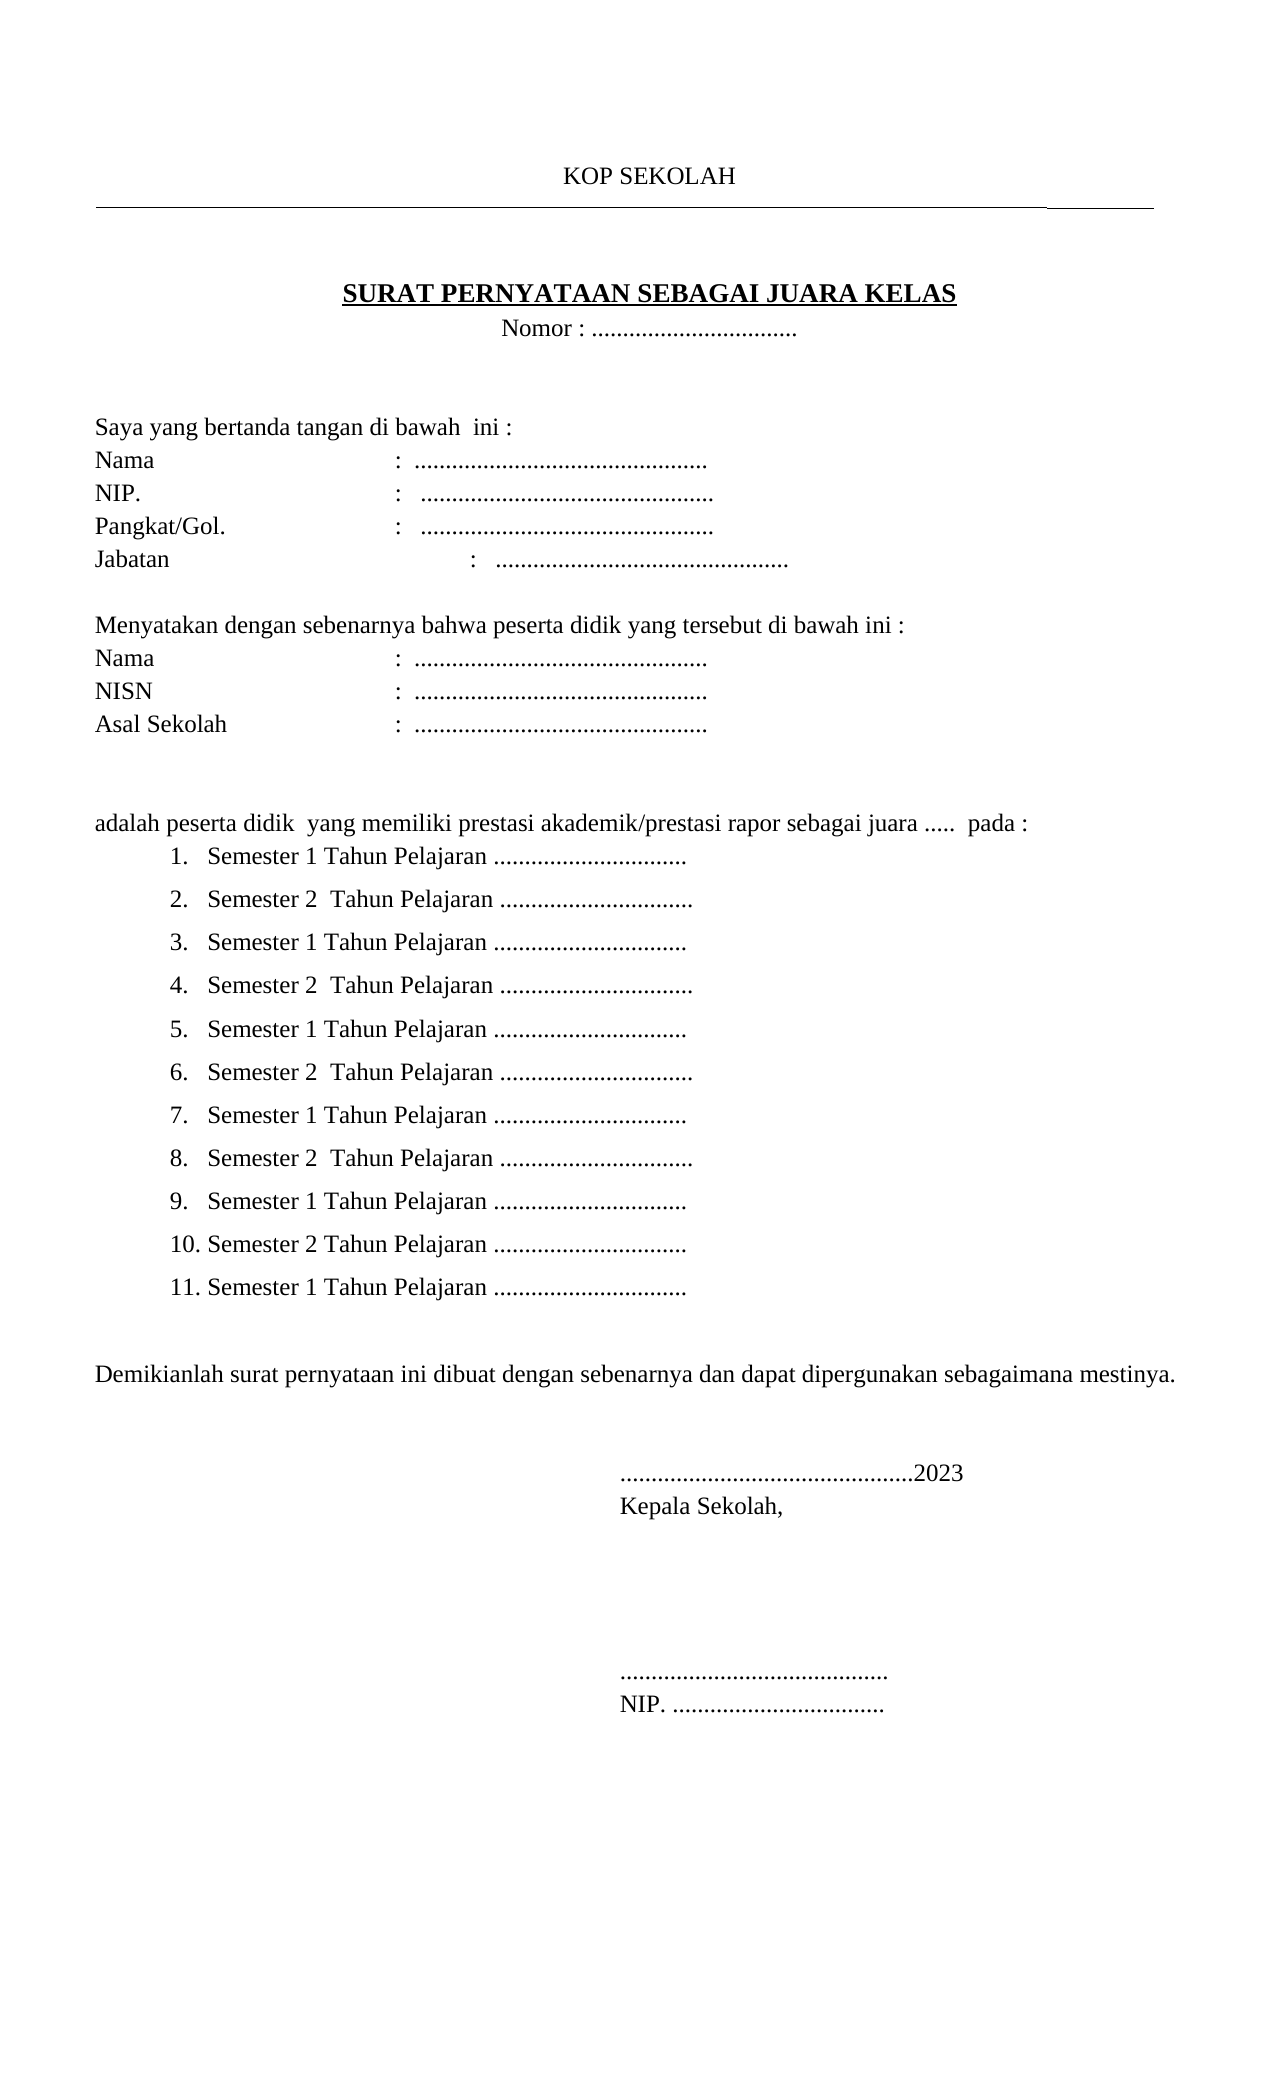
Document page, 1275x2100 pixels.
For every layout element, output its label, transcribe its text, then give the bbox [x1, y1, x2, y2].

list Semester 2 Tahun Pelajaran ............................... [169, 1143, 1204, 1172]
list SURAT PERNYATAAN SEBAGAI JUARA KELAS [94, 277, 1204, 308]
list Semester 2 Tahun Pelajaran ............................... [169, 1229, 1204, 1258]
list Nomor : ................................. [94, 313, 1204, 342]
list Nama : ............................................... [94, 445, 1204, 474]
text ........................................... [94, 1656, 1204, 1684]
list adalah peserta didik yang memiliki prestasi akademik/prestasi rapor sebagai juara ..... pada : [94, 808, 1204, 837]
text ...............................................2023 [94, 1458, 1204, 1486]
list Semester 1 Tahun Pelajaran ............................... [169, 1272, 1204, 1301]
list Pangkat/Gol. : ............................................... [94, 511, 1204, 540]
list Semester 2 Tahun Pelajaran ............................... [169, 884, 1204, 913]
list Semester 1 Tahun Pelajaran ............................... [169, 841, 1204, 870]
text KOP SEKOLAH [94, 162, 1204, 190]
list NIP. : ............................................... [94, 478, 1204, 507]
list Jabatan : ............................................... [94, 544, 1204, 573]
text NIP. .................................. [94, 1689, 1204, 1718]
list Saya yang bertanda tangan di bawah ini : [94, 412, 1204, 441]
text Kepala Sekolah, [94, 1491, 1204, 1519]
list Nama : ............................................... [94, 643, 1204, 672]
list Semester 1 Tahun Pelajaran ............................... [169, 927, 1204, 956]
list Menyatakan dengan sebenarnya bahwa peserta didik yang tersebut di bawah ini : [94, 610, 1204, 639]
list Semester 1 Tahun Pelajaran ............................... [169, 1100, 1204, 1129]
text Demikianlah surat pernyataan ini dibuat dengan sebenarnya dan dapat dipergunakan sebagaimana mestinya. [94, 1359, 1204, 1387]
list Semester 2 Tahun Pelajaran ............................... [169, 1057, 1204, 1086]
list Semester 1 Tahun Pelajaran ............................... [169, 1186, 1204, 1215]
list Asal Sekolah : ............................................... [94, 709, 1204, 738]
list NISN : ............................................... [94, 676, 1204, 705]
list Semester 2 Tahun Pelajaran ............................... [169, 971, 1204, 999]
list Semester 1 Tahun Pelajaran ............................... [169, 1014, 1204, 1042]
